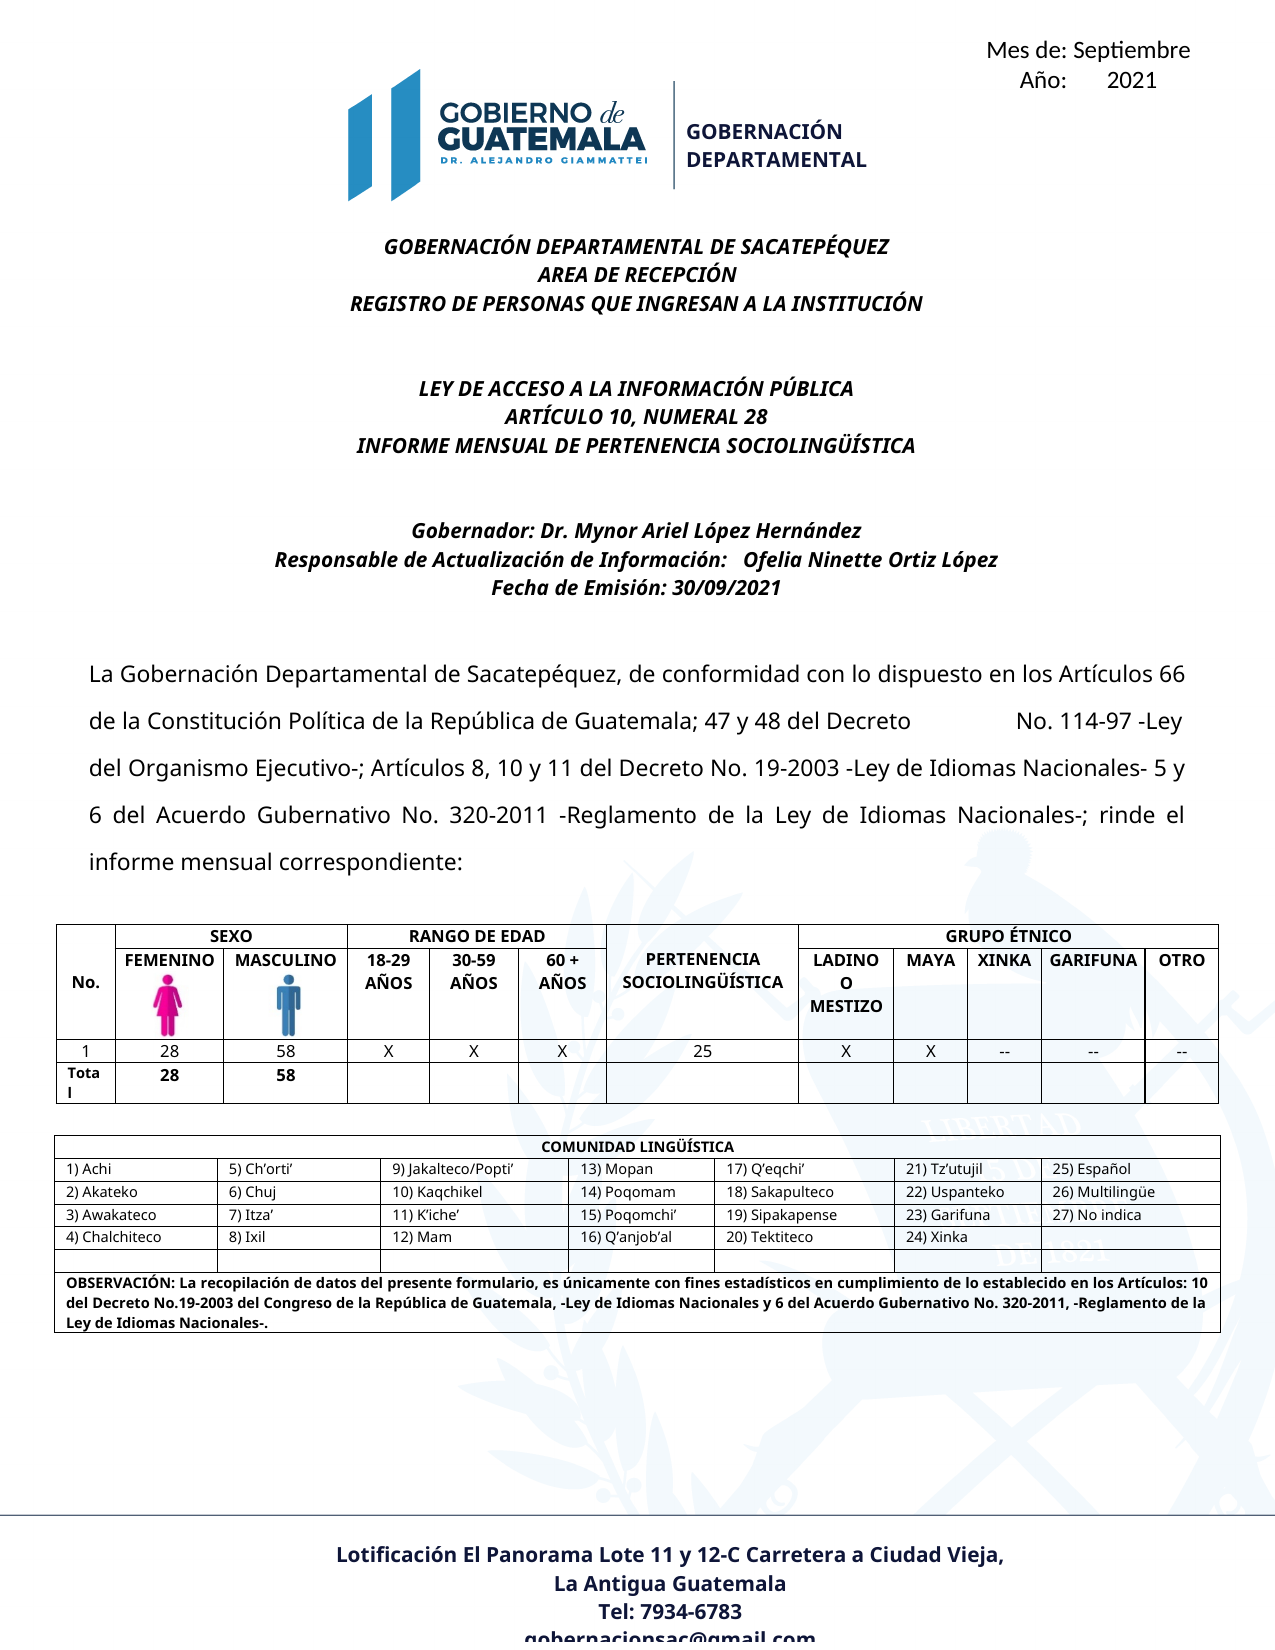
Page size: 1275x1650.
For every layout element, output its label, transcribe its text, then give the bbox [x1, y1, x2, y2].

table_cell 15) Poqomchi’ [569, 1205, 714, 1226]
table_cell 27) No indica [1042, 1205, 1220, 1226]
picture [0, 0, 1275, 1650]
text LEY DE ACCESO A LA INFORMACIÓN PÚBLICA [89, 374, 1186, 402]
text ARTÍCULO 10, NUMERAL 28 [89, 402, 1186, 431]
table_cell X [799, 1040, 893, 1062]
table_cell 13) Mopan [569, 1159, 714, 1181]
table_cell Total [57, 1063, 115, 1103]
text Fecha de Emisión: 30/09/2021 [89, 573, 1186, 602]
table_cell 6) Chuj [218, 1182, 380, 1203]
table_cell MAYA [894, 949, 967, 1038]
table_cell [569, 1250, 714, 1272]
table_cell FEMENINO [116, 949, 223, 1038]
table_cell 58 [224, 1040, 347, 1062]
table_cell X [348, 1040, 429, 1062]
table_cell [1146, 1063, 1218, 1103]
table_cell 17) Q’eqchi’ [715, 1159, 894, 1181]
table_cell XINKA [968, 949, 1041, 1038]
table_cell [430, 1063, 518, 1103]
table_cell -- [968, 1040, 1041, 1062]
table_cell [55, 1250, 217, 1272]
table_cell [607, 1063, 798, 1103]
table_cell 8) Ixil [218, 1227, 380, 1249]
table_cell X [519, 1040, 606, 1062]
table_cell 30-59 AÑOS [430, 949, 518, 1038]
table_cell 58 [224, 1063, 347, 1103]
table_cell [381, 1250, 568, 1272]
table_cell 18-29 AÑOS [348, 949, 429, 1038]
text Responsable de Actualización de Información: Ofelia Ninette Ortiz López [89, 545, 1186, 573]
table_cell [968, 1063, 1041, 1103]
table_cell 28 [116, 1063, 223, 1103]
table_header COMUNIDAD LINGÜÍSTICA [55, 1136, 1220, 1158]
table_cell 16) Q’anjob’al [569, 1227, 714, 1249]
table_cell 10) Kaqchikel [381, 1182, 568, 1203]
table_cell [1042, 1063, 1144, 1103]
table_cell X [430, 1040, 518, 1062]
table_cell 22) Uspanteko [895, 1182, 1041, 1203]
table_cell MASCULINO [224, 949, 347, 1038]
table_cell 5) Ch’orti’ [218, 1159, 380, 1181]
table_cell [218, 1250, 380, 1272]
table_cell [894, 1063, 967, 1103]
table_cell OTRO [1146, 949, 1218, 1038]
table_header RANGO DE EDAD [348, 925, 606, 948]
table_cell 18) Sakapulteco [715, 1182, 894, 1203]
table_cell GARIFUNA [1042, 949, 1144, 1038]
table_cell 14) Poqomam [569, 1182, 714, 1203]
table_cell 11) K’iche’ [381, 1205, 568, 1226]
table_cell 1 [57, 1040, 115, 1062]
table_cell -- [1146, 1040, 1218, 1062]
text Gobernador: Dr. Mynor Ariel López Hernández [89, 516, 1186, 545]
table_cell [715, 1250, 894, 1272]
table_cell 4) Chalchiteco [55, 1227, 217, 1249]
table_cell OBSERVACIÓN: La recopilación de datos del presente formulario, es únicamente con fines estadísticos en cumplimiento de lo establecido en los Artículos: 10 del Decreto No.19-2003 del Congreso de la República de Guatemala, -Ley de Idiomas Nacionales y 6 del Acuerdo Gubernativo No. 320-2011, -Reglamento de la Ley de Idiomas Nacionales-. [55, 1273, 1220, 1332]
text GOBERNACIÓN DEPARTAMENTAL DE SACATEPÉQUEZ [89, 232, 1186, 260]
table_cell 19) Sipakapense [715, 1205, 894, 1226]
table_cell 9) Jakalteco/Popti’ [381, 1159, 568, 1181]
table_cell 23) Garifuna [895, 1205, 1041, 1226]
table_cell 7) Itza’ [218, 1205, 380, 1226]
table_cell 26) Multilingüe [1042, 1182, 1220, 1203]
table_cell [348, 1063, 429, 1103]
table_cell [895, 1250, 1041, 1272]
table_cell 1) Achi [55, 1159, 217, 1181]
table_cell 12) Mam [381, 1227, 568, 1249]
table_cell 60 + AÑOS [519, 949, 606, 1038]
table_cell 25 [607, 1040, 798, 1062]
table_cell 2) Akateko [55, 1182, 217, 1203]
table_cell 25) Español [1042, 1159, 1220, 1181]
table_cell -- [1042, 1040, 1144, 1062]
table_cell [1042, 1250, 1220, 1272]
table_cell [799, 1063, 893, 1103]
table_header No. [57, 925, 115, 1038]
table_cell [1042, 1227, 1220, 1249]
text AREA DE RECEPCIÓN [89, 260, 1186, 289]
table_cell 20) Tektiteco [715, 1227, 894, 1249]
table_header GRUPO ÉTNICO [799, 925, 1218, 948]
table_header SEXO [116, 925, 347, 948]
table_cell X [894, 1040, 967, 1062]
table_cell LADINO O MESTIZO [799, 949, 893, 1038]
text INFORME MENSUAL DE PERTENENCIA SOCIOLINGÜÍSTICA [89, 431, 1186, 459]
table_cell [519, 1063, 606, 1103]
table_cell 3) Awakateco [55, 1205, 217, 1226]
text REGISTRO DE PERSONAS QUE INGRESAN A LA INSTITUCIÓN [89, 289, 1186, 317]
table_cell 28 [116, 1040, 223, 1062]
table_cell 21) Tz’utujil [895, 1159, 1041, 1181]
table_header PERTENENCIA SOCIOLINGÜÍSTICA [607, 925, 798, 1038]
table_cell 24) Xinka [895, 1227, 1041, 1249]
text La Gobernación Departamental de Sacatepéquez, de conformidad con lo dispuesto en los Artículos 66 de la Constitución Política de la República de Guatemala; 47 y 48 del Decreto No. 114-97 -Ley del Organismo Ejecutivo-; Artículos 8, 10 y 11 del Decreto No. 19-2003 -Ley de Idiomas Nacionales- 5 y 6 del Acuerdo Gubernativo No. 320-2011 -Reglamento de la Ley de Idiomas Nacionales-; rinde el informe mensual correspondiente: [89, 658, 1186, 877]
